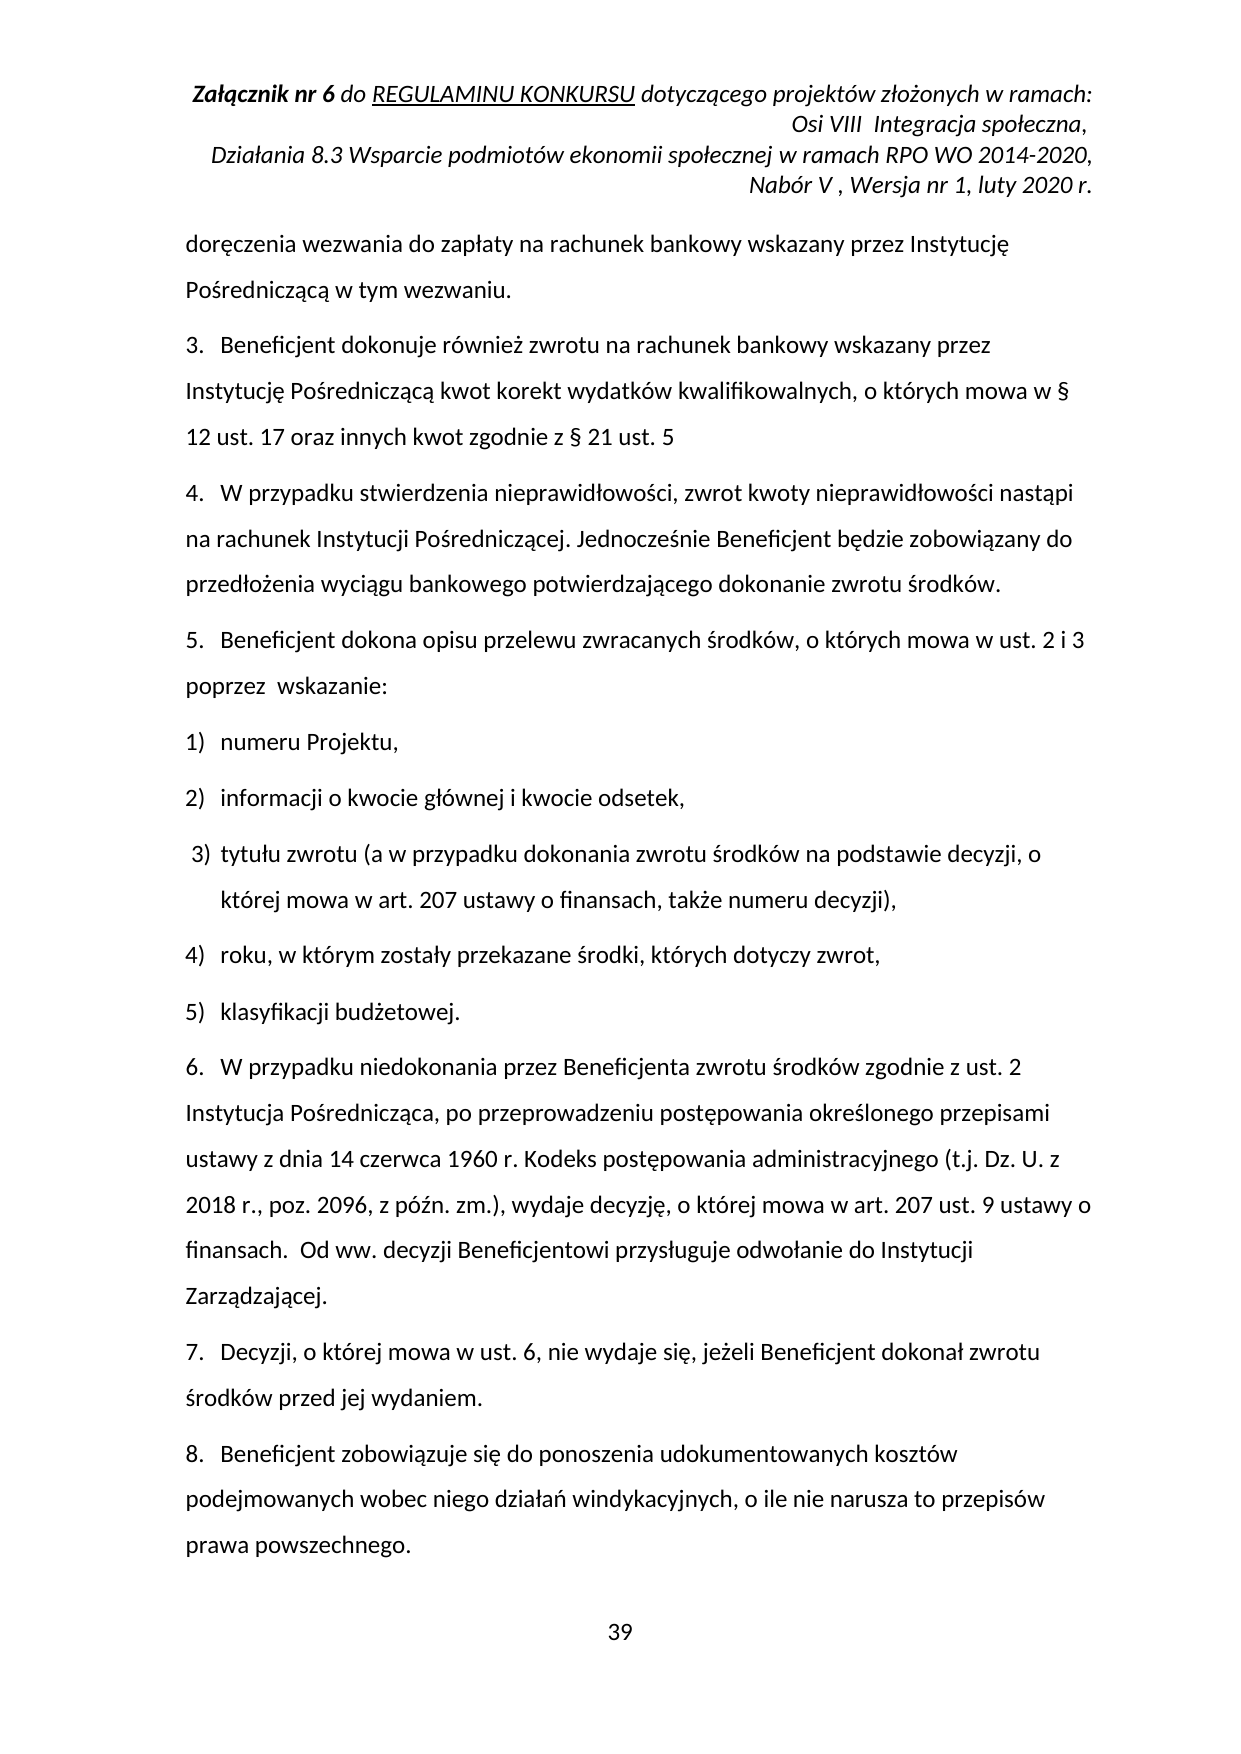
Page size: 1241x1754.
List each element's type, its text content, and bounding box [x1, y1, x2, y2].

list W przypadku stwierdzenia nieprawidłowości, zwrot kwoty nieprawidłowości nastąpi na rachunek Instytucji Pośredniczącej. Jednocześnie Beneficjent będzie zobowiązany do przedłożenia wyciągu bankowego potwierdzającego dokonanie zwrotu środków. [185, 477, 1093, 599]
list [185, 228, 1093, 304]
list Beneficjent zobowiązuje się do ponoszenia udokumentowanych kosztów podejmowanych wobec niego działań windykacyjnych, o ile nie narusza to przepisów prawa powszechnego. [185, 1438, 1093, 1560]
list Beneficjent dokona opisu przelewu zwracanych środków, o których mowa w ust. 2 i 3 poprzez wskazanie: [185, 624, 1093, 701]
list Beneficjent dokonuje również zwrotu na rachunek bankowy wskazany przez Instytucję Pośredniczącą kwot korekt wydatków kwalifikowalnych, o których mowa w § 12 ust. 17 oraz innych kwot zgodnie z § 21 ust. 5 [185, 330, 1093, 452]
list Decyzji, o której mowa w ust. 6, nie wydaje się, jeżeli Beneficjent dokonał zwrotu środków przed jej wydaniem. [185, 1336, 1093, 1412]
list informacji o kwocie głównej i kwocie odsetek, [185, 782, 1093, 813]
list W przypadku niedokonania przez Beneficjenta zwrotu środków zgodnie z ust. 2 Instytucja Pośrednicząca, po przeprowadzeniu postępowania określonego przepisami ustawy z dnia 14 czerwca 1960 r. Kodeks postępowania administracyjnego (t.j. Dz. U. z 2018 r., poz. 2096, z późn. zm.), wydaje decyzję, o której mowa w art. 207 ust. 9 ustawy o finansach. Od ww. decyzji Beneficjentowi przysługuje odwołanie do Instytucji Zarządzającej. [185, 1052, 1093, 1311]
list numeru Projektu, [185, 726, 1093, 757]
list klasyfikacji budżetowej. [185, 996, 1093, 1026]
list tytułu zwrotu (a w przypadku dokonania zwrotu środków na podstawie decyzji, o której mowa w art. 207 ustawy o finansach, także numeru decyzji), [191, 838, 1093, 914]
list roku, w którym zostały przekazane środki, których dotyczy zwrot, [185, 940, 1093, 970]
